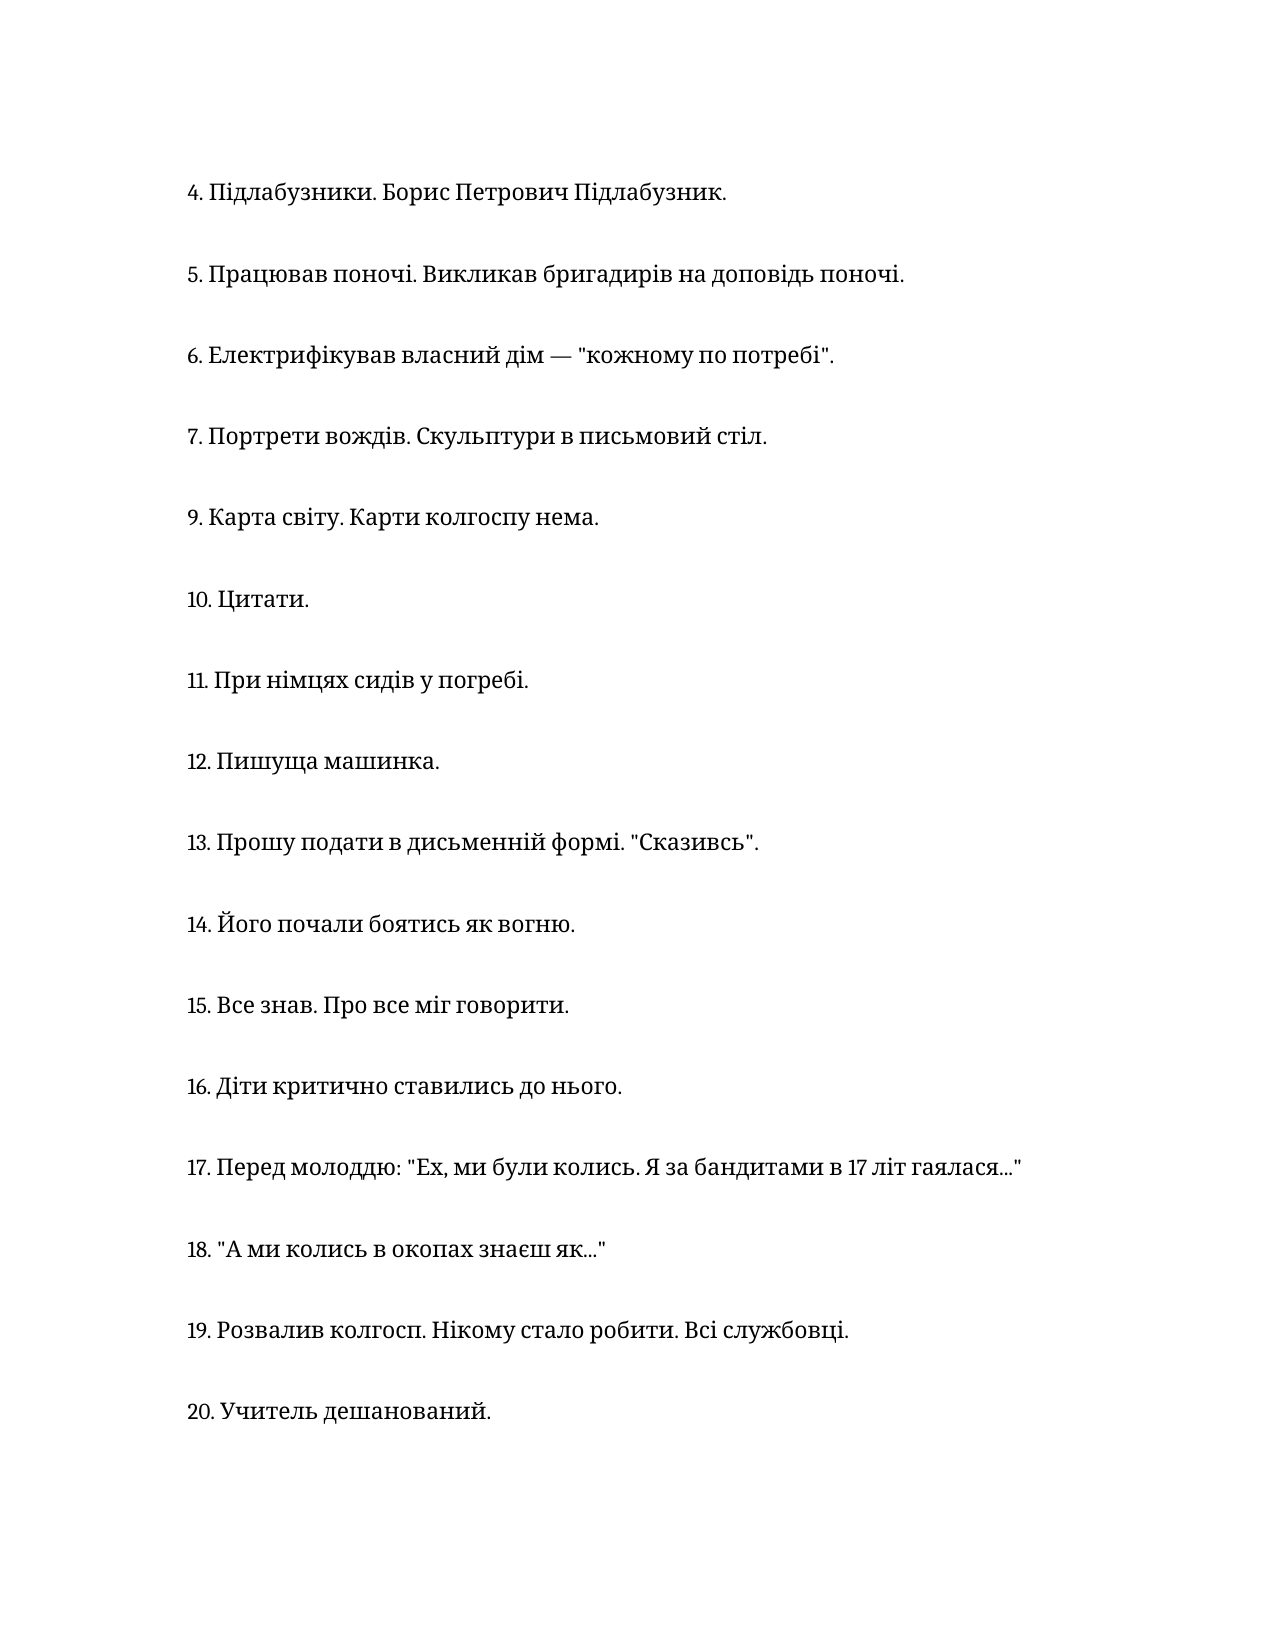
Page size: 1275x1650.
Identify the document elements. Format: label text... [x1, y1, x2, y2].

text 12. Пишуща машинка. [187, 719, 1087, 775]
text 16. Діти критично ставились до нього. [187, 1044, 1087, 1100]
text 7. Портрети вождів. Скульптури в письмовий стіл. [187, 394, 1087, 450]
text 17. Перед молоддю: "Ех, ми були колись. Я за бандитами в 17 літ гаялася..." [187, 1125, 1087, 1182]
text 10. Цитати. [187, 556, 1087, 613]
text 5. Працював поночі. Викликав бригадирів на доповідь поночі. [187, 231, 1087, 288]
text 19. Розвалив колгосп. Нікому стало робити. Всі службовці. [187, 1287, 1087, 1344]
text 13. Прошу подати в дисьменній формі. "Сказивсь". [187, 800, 1087, 857]
text 14. Його почали боятись як вогню. [187, 881, 1087, 938]
text 9. Карта світу. Карти колгоспу нема. [187, 475, 1087, 532]
text 11. При німцях сидів у погребі. [187, 637, 1087, 694]
text 18. "А ми колись в окопах знаєш як..." [187, 1206, 1087, 1263]
text 4. Підлабузники. Борис Петрович Підлабузник. [187, 150, 1087, 207]
text 6. Електрифікував власний дім — "кожному по потребі". [187, 312, 1087, 369]
text 20. Учитель дешанований. [187, 1369, 1087, 1425]
text 15. Все знав. Про все міг говорити. [187, 962, 1087, 1019]
